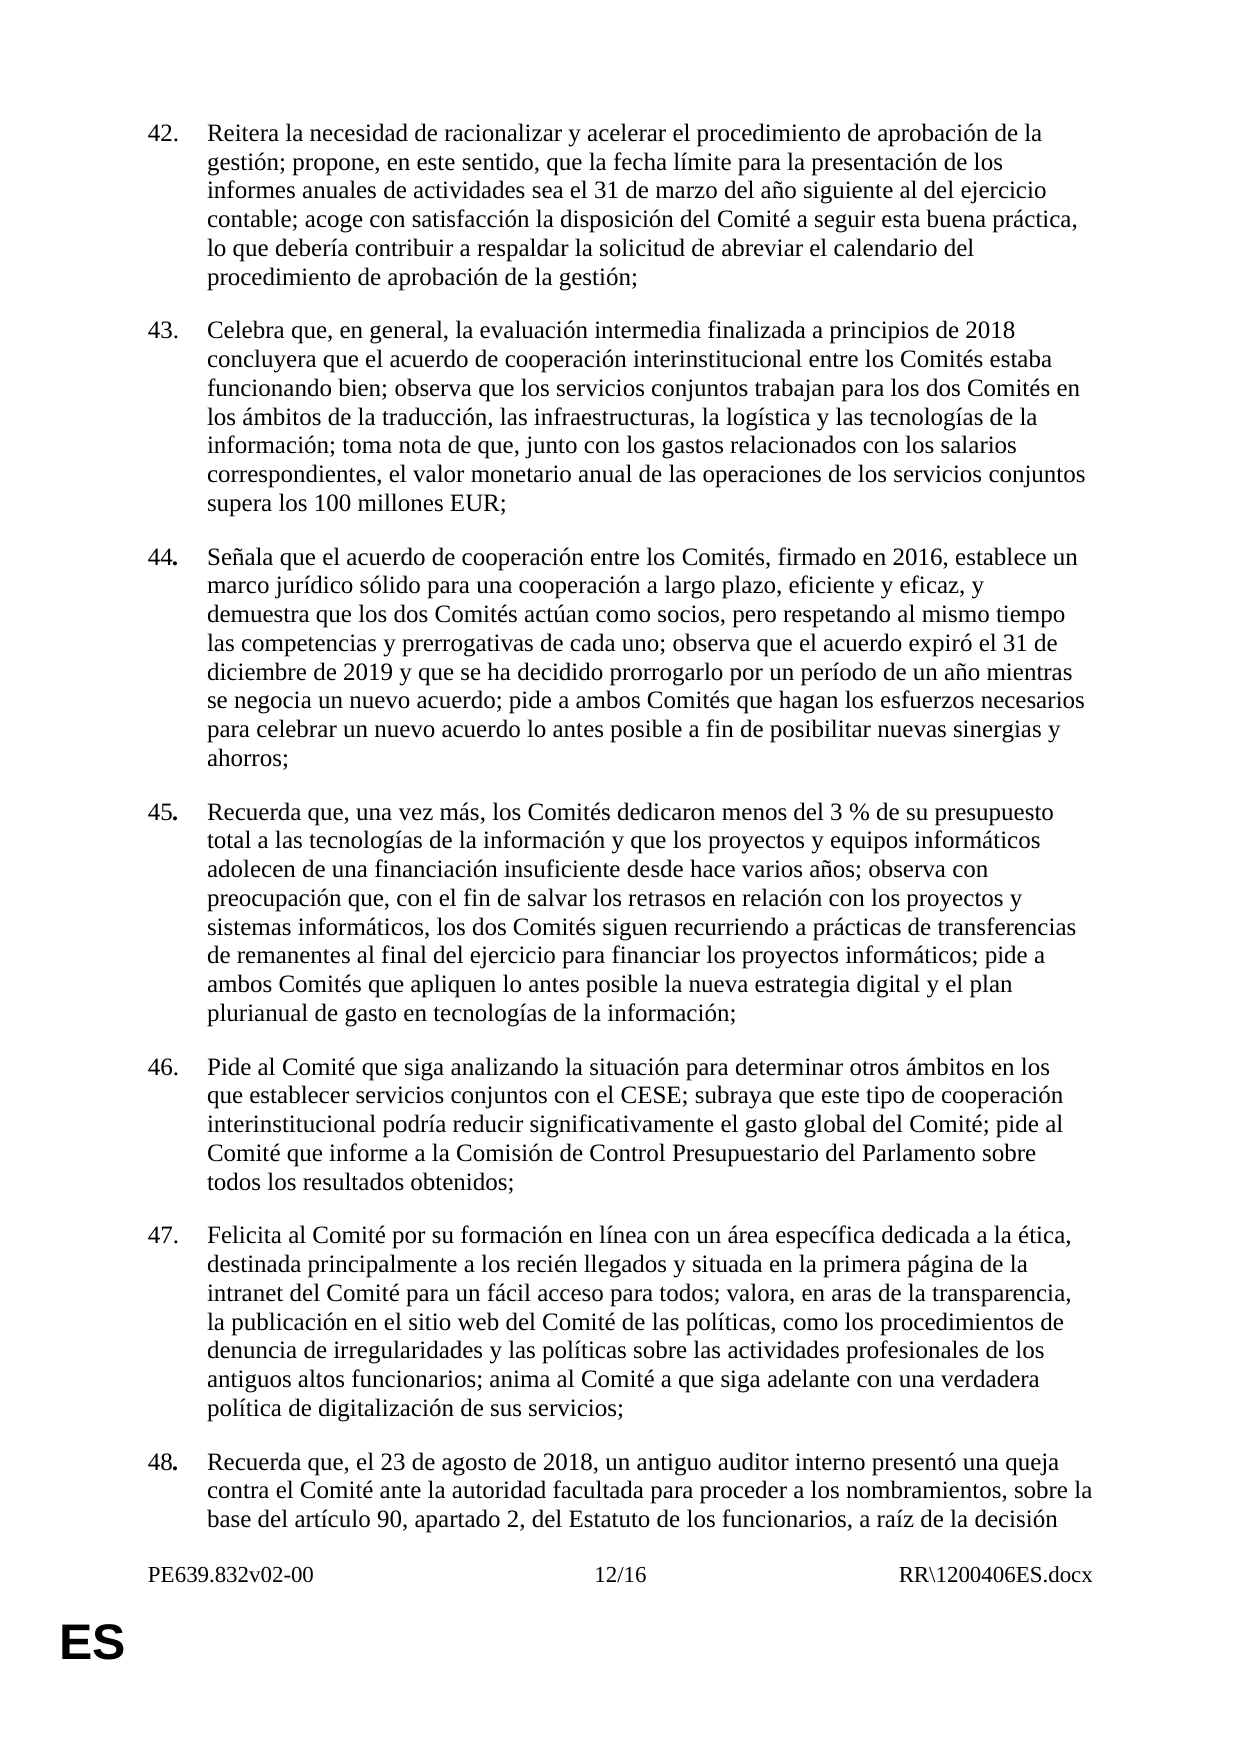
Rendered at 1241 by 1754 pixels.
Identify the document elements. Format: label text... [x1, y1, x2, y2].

text 47. Felicita al Comité por su formación en línea con un área específica dedicada a la ética, destinada principalmente a los recién llegados y situada en la primera página de la intranet del Comité para un fácil acceso para todos; valora, en aras de la transparencia, la publicación en el sitio web del Comité de las políticas, como los procedimientos de denuncia de irregularidades y las políticas sobre las actividades profesionales de los antiguos altos funcionarios; anima al Comité a que siga adelante con una verdadera política de digitalización de sus servicios; [148, 1221, 1092, 1422]
text 45. Recuerda que, una vez más, los Comités dedicaron menos del 3 % de su presupuesto total a las tecnologías de la información y que los proyectos y equipos informáticos adolecen de una financiación insuficiente desde hace varios años; observa con preocupación que, con el fin de salvar los retrasos en relación con los proyectos y sistemas informáticos, los dos Comités siguen recurriendo a prácticas de transferencias de remanentes al final del ejercicio para financiar los proyectos informáticos; pide a ambos Comités que apliquen lo antes posible la nueva estrategia digital y el plan plurianual de gasto en tecnologías de la información; [148, 797, 1092, 1027]
text 43. Celebra que, en general, la evaluación intermedia finalizada a principios de 2018 concluyera que el acuerdo de cooperación interinstitucional entre los Comités estaba funcionando bien; observa que los servicios conjuntos trabajan para los dos Comités en los ámbitos de la traducción, las infraestructuras, la logística y las tecnologías de la información; toma nota de que, junto con los gastos relacionados con los salarios correspondientes, el valor monetario anual de las operaciones de los servicios conjuntos supera los 100 millones EUR; [148, 316, 1092, 517]
text 42. Reitera la necesidad de racionalizar y acelerar el procedimiento de aprobación de la gestión; propone, en este sentido, que la fecha límite para la presentación de los informes anuales de actividades sea el 31 de marzo del año siguiente al del ejercicio contable; acoge con satisfacción la disposición del Comité a seguir esta buena práctica, lo que debería contribuir a respaldar la solicitud de abreviar el calendario del procedimiento de aprobación de la gestión; [148, 118, 1092, 291]
text 46. Pide al Comité que siga analizando la situación para determinar otros ámbitos en los que establecer servicios conjuntos con el CESE; subraya que este tipo de cooperación interinstitucional podría reducir significativamente el gasto global del Comité; pide al Comité que informe a la Comisión de Control Presupuestario del Parlamento sobre todos los resultados obtenidos; [148, 1052, 1092, 1196]
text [148, 1447, 1092, 1533]
text 44. Señala que el acuerdo de cooperación entre los Comités, firmado en 2016, establece un marco jurídico sólido para una cooperación a largo plazo, eficiente y eficaz, y demuestra que los dos Comités actúan como socios, pero respetando al mismo tiempo las competencias y prerrogativas de cada uno; observa que el acuerdo expiró el 31 de diciembre de 2019 y que se ha decidido prorrogarlo por un período de un año mientras se negocia un nuevo acuerdo; pide a ambos Comités que hagan los esfuerzos necesarios para celebrar un nuevo acuerdo lo antes posible a fin de posibilitar nuevas sinergias y ahorros; [148, 542, 1092, 772]
